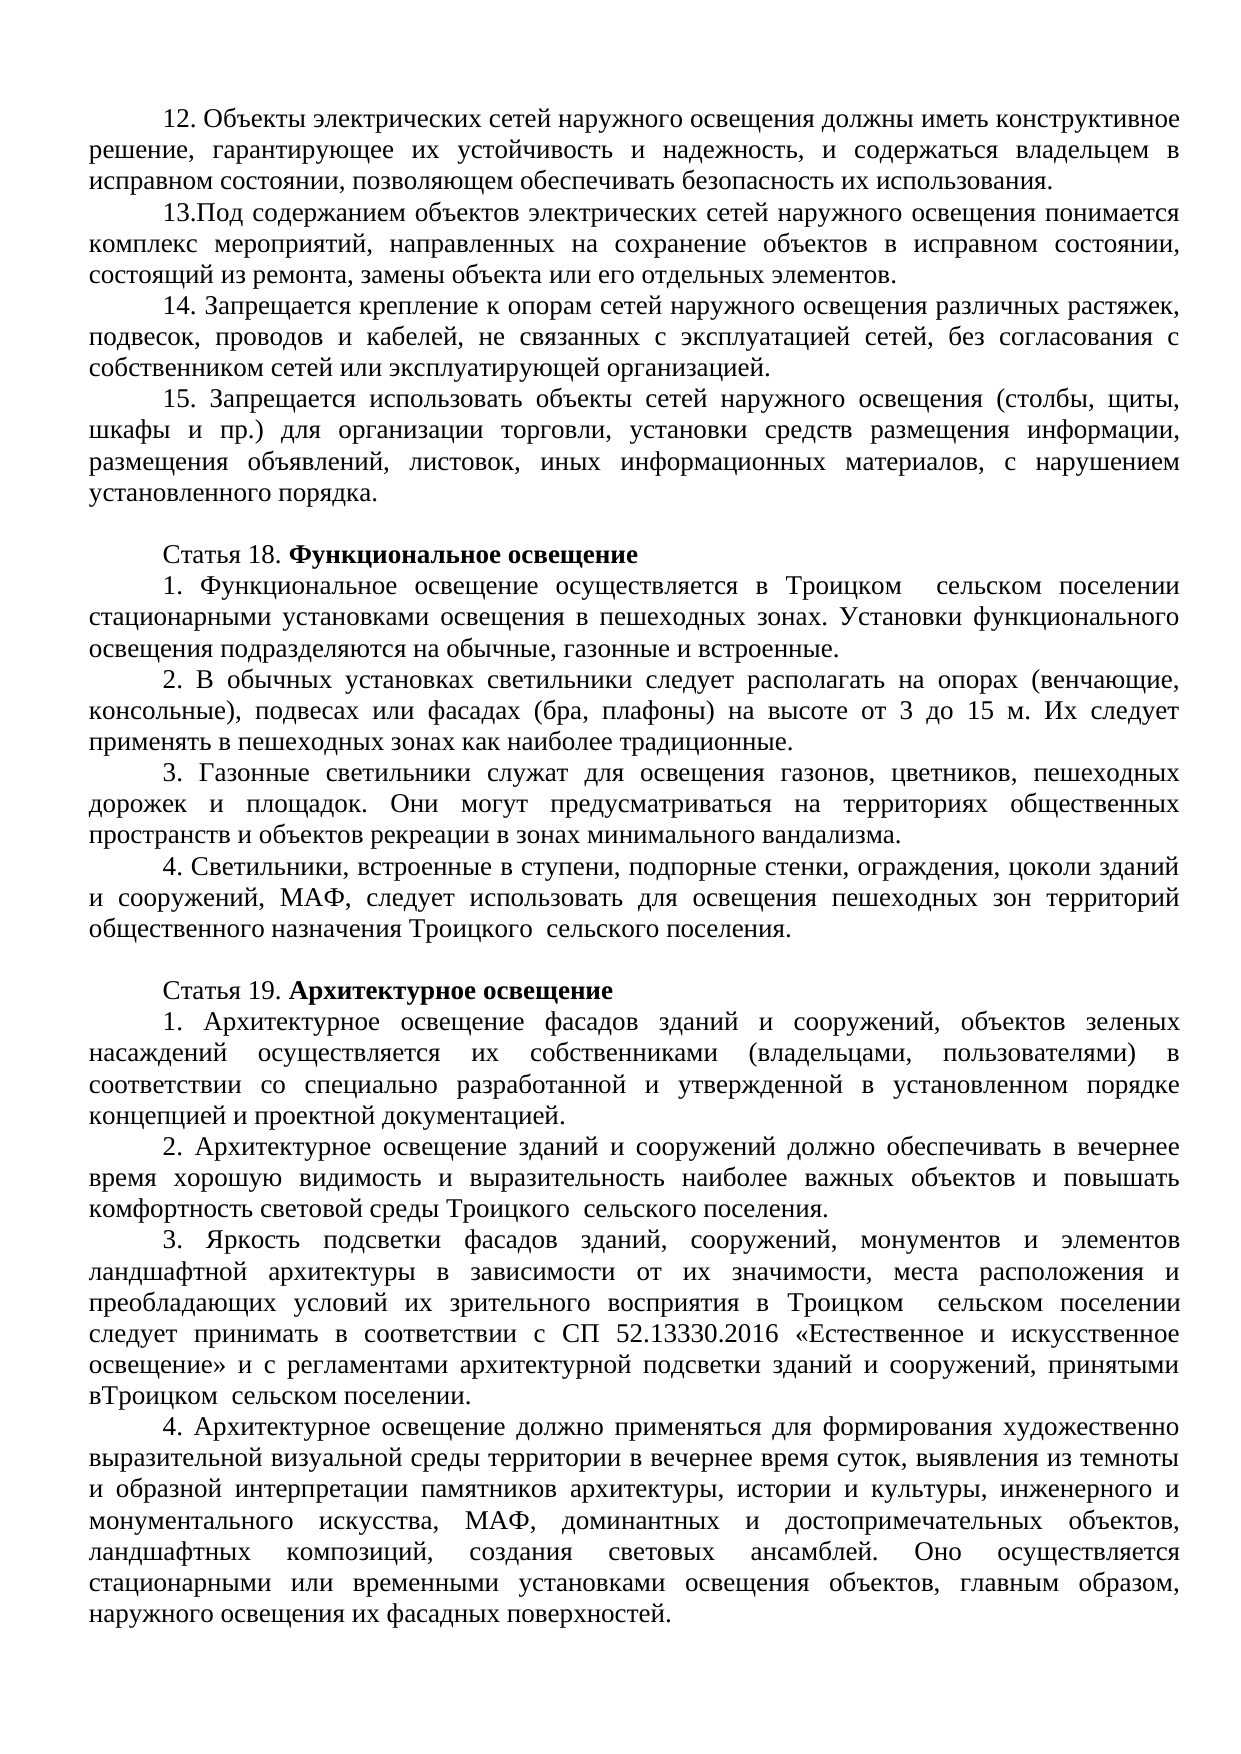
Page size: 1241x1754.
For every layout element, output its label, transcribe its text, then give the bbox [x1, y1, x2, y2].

text 4. Светильники, встроенные в ступени, подпорные стенки, ограждения, цоколи зданий и сооружений, МАФ, следует использовать для освещения пешеходных зон территорий общественного назначения Троицкого сельского поселения. [89, 850, 1181, 943]
text 15. Запрещается использовать объекты сетей наружного освещения (столбы, щиты, шкафы и пр.) для организации торговли, установки средств размещения информации, размещения объявлений, листовок, иных информационных материалов, с нарушением установленного порядка. [89, 382, 1181, 507]
text 2. В обычных установках светильники следует располагать на опорах (венчающие, консольные), подвесах или фасадах (бра, плафоны) на высоте от 3 до 15 м. Их следует применять в пешеходных зонах как наиболее традиционные. [89, 663, 1181, 756]
text 13.Под содержанием объектов электрических сетей наружного освещения понимается комплекс мероприятий, направленных на сохранение объектов в исправном состоянии, состоящий из ремонта, замены объекта или его отдельных элементов. [89, 196, 1181, 289]
text 3. Газонные светильники служат для освещения газонов, цветников, пешеходных дорожек и площадок. Они могут предусматриваться на территориях общественных пространств и объектов рекреации в зонах минимального вандализма. [89, 756, 1181, 850]
text 12. Объекты электрических сетей наружного освещения должны иметь конструктивное решение, гарантирующее их устойчивость и надежность, и содержаться владельцем в исправном состоянии, позволяющем обеспечивать безопасность их использования. [89, 102, 1181, 196]
text 3. Яркость подсветки фасадов зданий, сооружений, монументов и элементов ландшафтной архитектуры в зависимости от их значимости, места расположения и преобладающих условий их зрительного восприятия в Троицком сельском поселении следует принимать в соответствии с СП 52.13330.2016 «Естественное и искусственное освещение» и с регламентами архитектурной подсветки зданий и сооружений, принятыми вТроицком сельском поселении. [89, 1223, 1181, 1410]
text 2. Архитектурное освещение зданий и сооружений должно обеспечивать в вечернее время хорошую видимость и выразительность наиболее важных объектов и повышать комфортность световой среды Троицкого сельского поселения. [89, 1130, 1181, 1223]
text 1. Функциональное освещение осуществляется в Троицком сельском поселении стационарными установками освещения в пешеходных зонах. Установки функционального освещения подразделяются на обычные, газонные и встроенные. [89, 569, 1181, 663]
text 14. Запрещается крепление к опорам сетей наружного освещения различных растяжек, подвесок, проводов и кабелей, не связанных с эксплуатацией сетей, без согласования с собственником сетей или эксплуатирующей организацией. [89, 289, 1181, 382]
text Статья 19. Архитектурное освещение [89, 974, 1181, 1005]
text Статья 18. Функциональное освещение [89, 538, 1181, 569]
text 1. Архитектурное освещение фасадов зданий и сооружений, объектов зеленых насаждений осуществляется их собственниками (владельцами, пользователями) в соответствии со специально разработанной и утвержденной в установленном порядке концепцией и проектной документацией. [89, 1005, 1181, 1130]
text 4. Архитектурное освещение должно применяться для формирования художественно выразительной визуальной среды территории в вечернее время суток, выявления из темноты и образной интерпретации памятников архитектуры, истории и культуры, инженерного и монументального искусства, МАФ, доминантных и достопримечательных объектов, ландшафтных композиций, создания световых ансамблей. Оно осуществляется стационарными или временными установками освещения объектов, главным образом, наружного освещения их фасадных поверхностей. [89, 1410, 1181, 1628]
